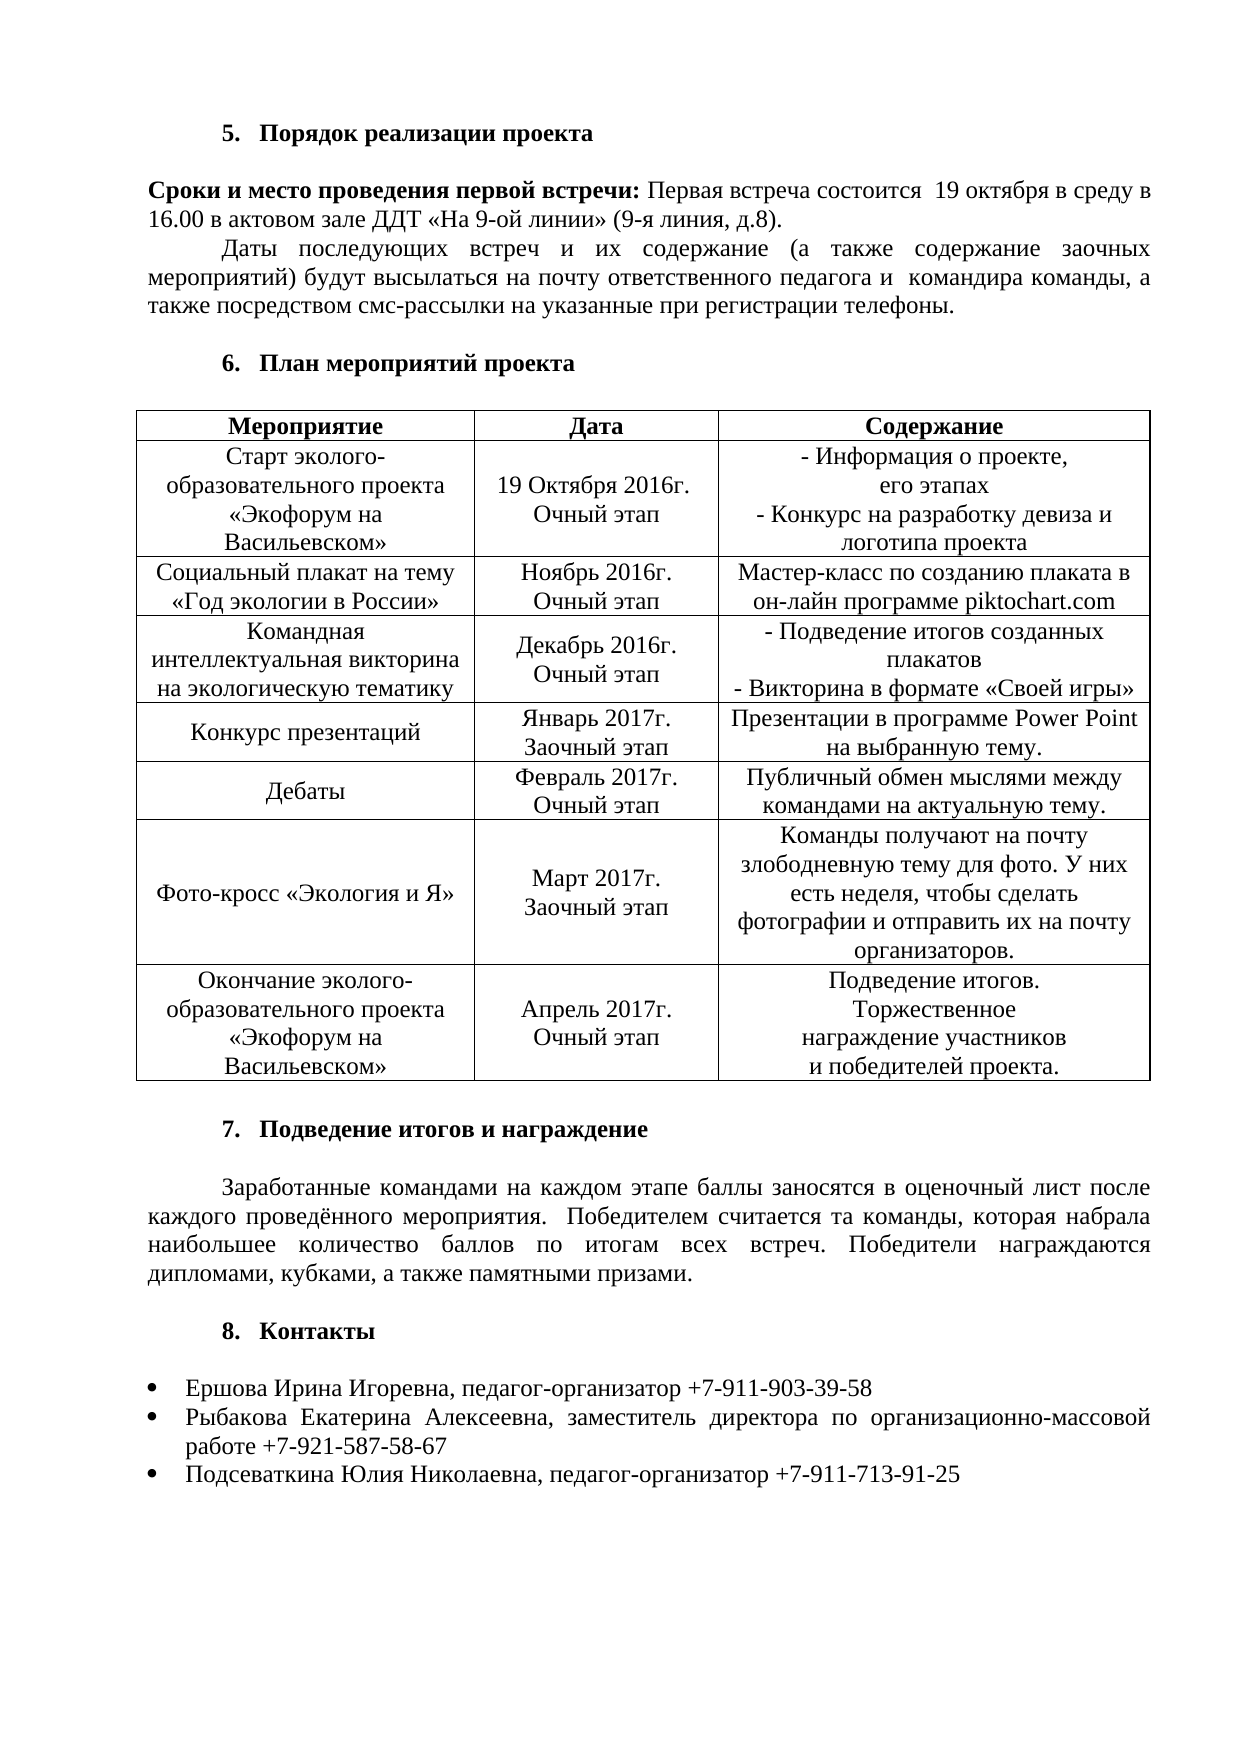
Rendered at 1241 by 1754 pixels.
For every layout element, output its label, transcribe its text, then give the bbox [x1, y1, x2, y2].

table_cell Окончание эколого-образовательного проекта «Экофорум на Васильевском» [137, 965, 474, 1080]
table_cell Март 2017г. Заочный этап [475, 820, 718, 964]
table_cell Январь 2017г. Заочный этап [475, 703, 718, 761]
table_cell Старт эколого-образовательного проекта «Экофорум на Васильевском» [137, 441, 474, 556]
table_cell Командная интеллектуальная викторина на экологическую тематику [137, 616, 474, 702]
list Порядок реализации проекта [222, 118, 1152, 147]
table_cell Фото-кросс «Экология и Я» [137, 820, 474, 964]
list Контакты [222, 1316, 1152, 1344]
text Заработанные командами на каждом этапе баллы заносятся в оценочный лист после каждого проведённого мероприятия. Победителем считается та команды, которая набрала наибольшее количество баллов по итогам всех встреч. Победители награждаются дипломами, кубками, а также памятными призами. [148, 1172, 1152, 1287]
table_cell Социальный плакат на тему «Год экологии в России» [137, 557, 474, 615]
table_cell 19 Октября 2016г. Очный этап [475, 441, 718, 556]
table_cell Команды получают на почту злободневную тему для фото. У них есть неделя, чтобы сделать фотографии и отправить их на почту организаторов. [719, 820, 1149, 964]
table_cell Апрель 2017г. Очный этап [475, 965, 718, 1080]
list Рыбакова Екатерина Алексеевна, заместитель директора по организационно-массовой работе +7-921-587-58-67 [148, 1402, 1152, 1459]
table_cell Презентации в программе Power Point на выбранную тему. [719, 703, 1149, 761]
list Ершова Ирина Игоревна, педагог-организатор +7-911-903-39-58 [148, 1373, 1152, 1402]
list Подсеваткина Юлия Николаевна, педагог-организатор +7-911-713-91-25 [148, 1459, 1152, 1488]
list Подведение итогов и награждение [222, 1114, 1152, 1143]
table_cell Конкурс презентаций [137, 703, 474, 761]
text Сроки и место проведения первой встречи: Первая встреча состоится 19 октября в среду в 16.00 в актовом зале ДДТ «На 9-ой линии» (9-я линия, д.8). [148, 176, 1152, 233]
table_cell Декабрь 2016г. Очный этап [475, 616, 718, 702]
table_header Содержание [719, 411, 1149, 440]
table_header Мероприятие [137, 411, 474, 440]
table_cell - Подведение итогов созданных плакатов - Викторина в формате «Своей игры» [719, 616, 1149, 702]
table_cell Ноябрь 2016г. Очный этап [475, 557, 718, 615]
table_header Дата [475, 411, 718, 440]
list План мероприятий проекта [222, 348, 1152, 377]
table_cell Мастер-класс по созданию плаката в он-лайн программе piktochart.com [719, 557, 1149, 615]
table_cell - Информация о проекте, его этапах - Конкурс на разработку девиза и логотипа проекта [719, 441, 1149, 556]
table_cell Февраль 2017г. Очный этап [475, 762, 718, 819]
table_cell Дебаты [137, 762, 474, 819]
text Даты последующих встреч и их содержание (а также содержание заочных мероприятий) будут высылаться на почту ответственного педагога и командира команды, а также посредством смс-рассылки на указанные при регистрации телефоны. [148, 233, 1152, 319]
table_cell Подведение итогов. Торжественное награждение участников и победителей проекта. [719, 965, 1149, 1080]
table_cell Публичный обмен мыслями между командами на актуальную тему. [719, 762, 1149, 819]
